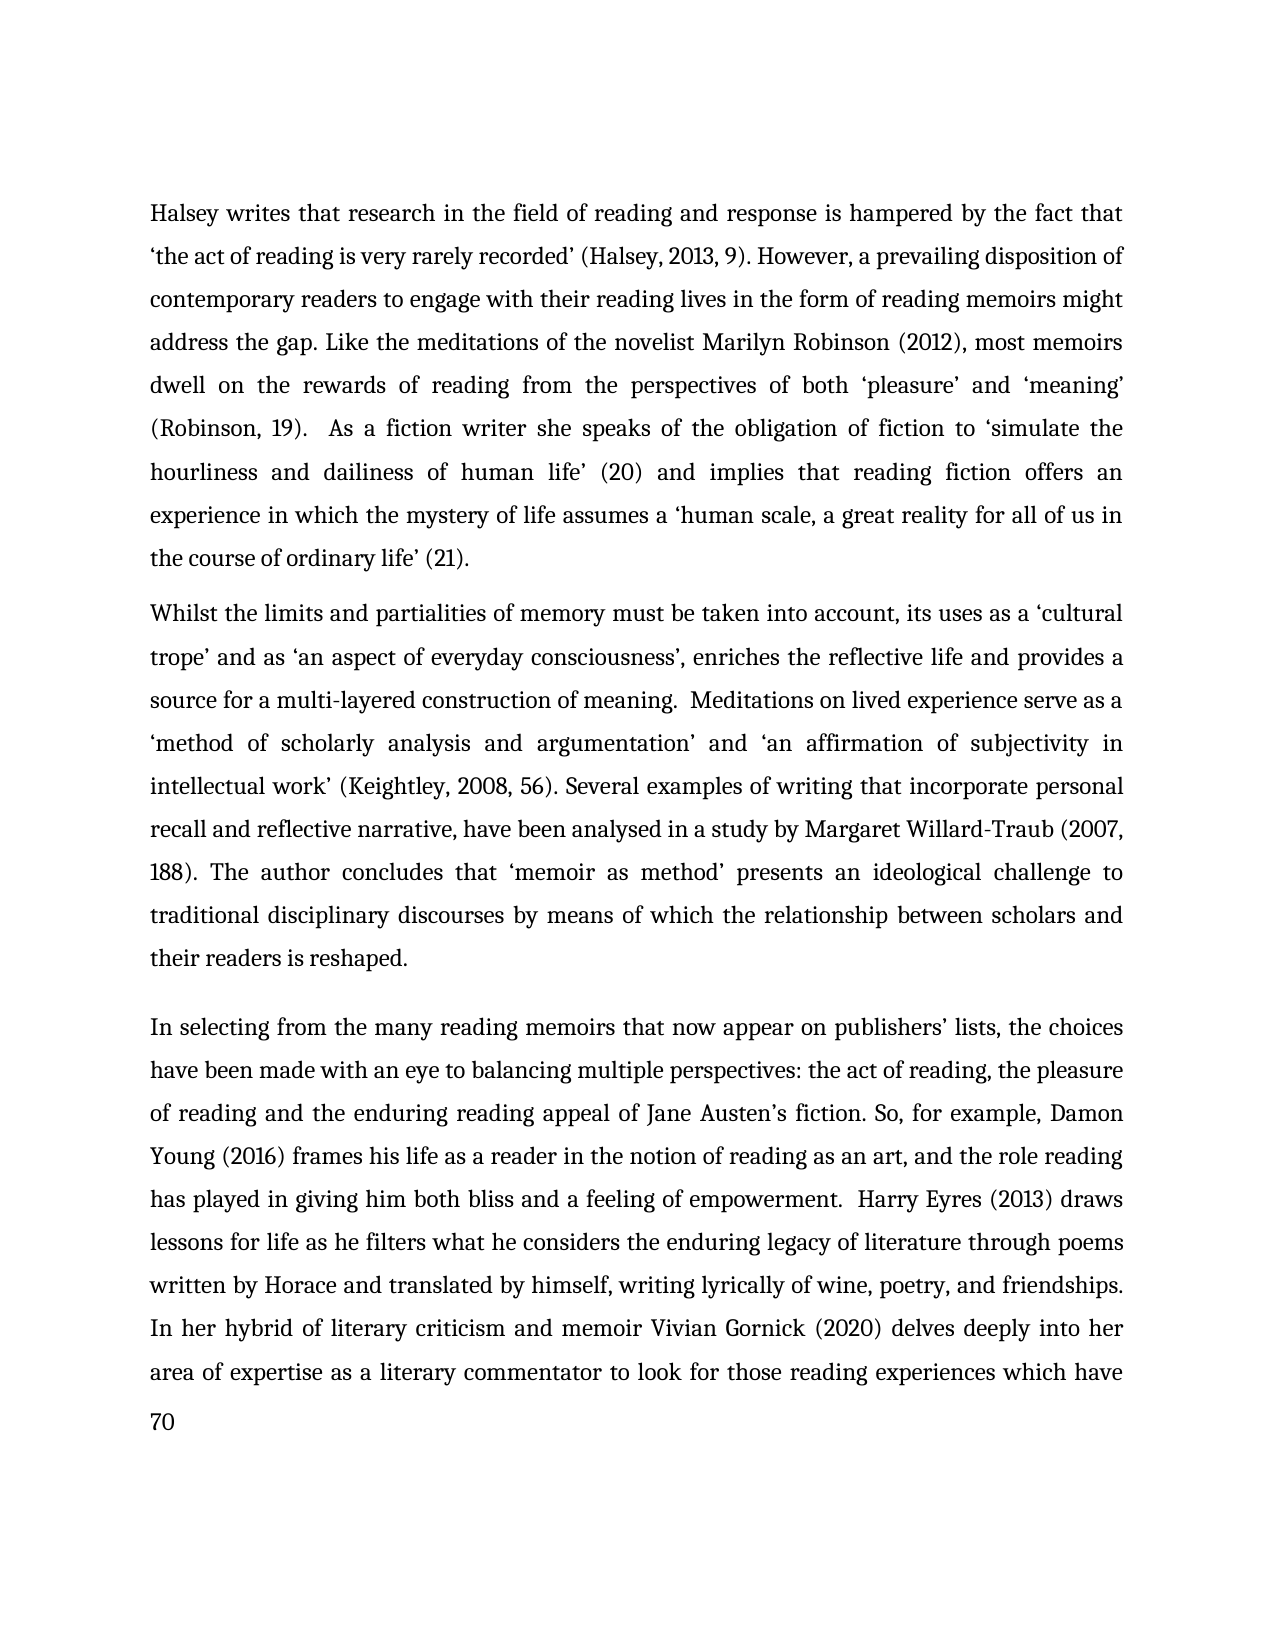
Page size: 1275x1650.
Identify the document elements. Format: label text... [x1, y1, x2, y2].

text Whilst the limits and partialities of memory must be taken into account, its uses as a ‘cultural trope’ and as ‘an aspect of everyday consciousness’, enriches the reflective life and provides a source for a multi-layered construction of meaning. Meditations on lived experience serve as a ‘method of scholarly analysis and argumentation’ and ‘an affirmation of subjectivity in intellectual work’ (Keightley, 2008, 56). Several examples of writing that incorporate personal recall and reflective narrative, have been analysed in a study by Margaret Willard-Traub (2007, 188). The author concludes that ‘memoir as method’ presents an ideological challenge to traditional disciplinary discourses by means of which the relationship between scholars and their readers is reshaped. [150, 599, 1125, 973]
text Halsey writes that research in the field of reading and response is hampered by the fact that ‘the act of reading is very rarely recorded’ (Halsey, 2013, 9). However, a prevailing disposition of contemporary readers to engage with their reading lives in the form of reading memoirs might address the gap. Like the meditations of the novelist Marilyn Robinson (2012), most memoirs dwell on the rewards of reading from the perspectives of both ‘pleasure’ and ‘meaning’ (Robinson, 19). As a fiction writer she speaks of the obligation of fiction to ‘simulate the hourliness and dailiness of human life’ (20) and implies that reading fiction offers an experience in which the mystery of life assumes a ‘human scale, a great reality for all of us in the course of ordinary life’ (21). [150, 199, 1125, 572]
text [150, 1012, 1125, 1386]
